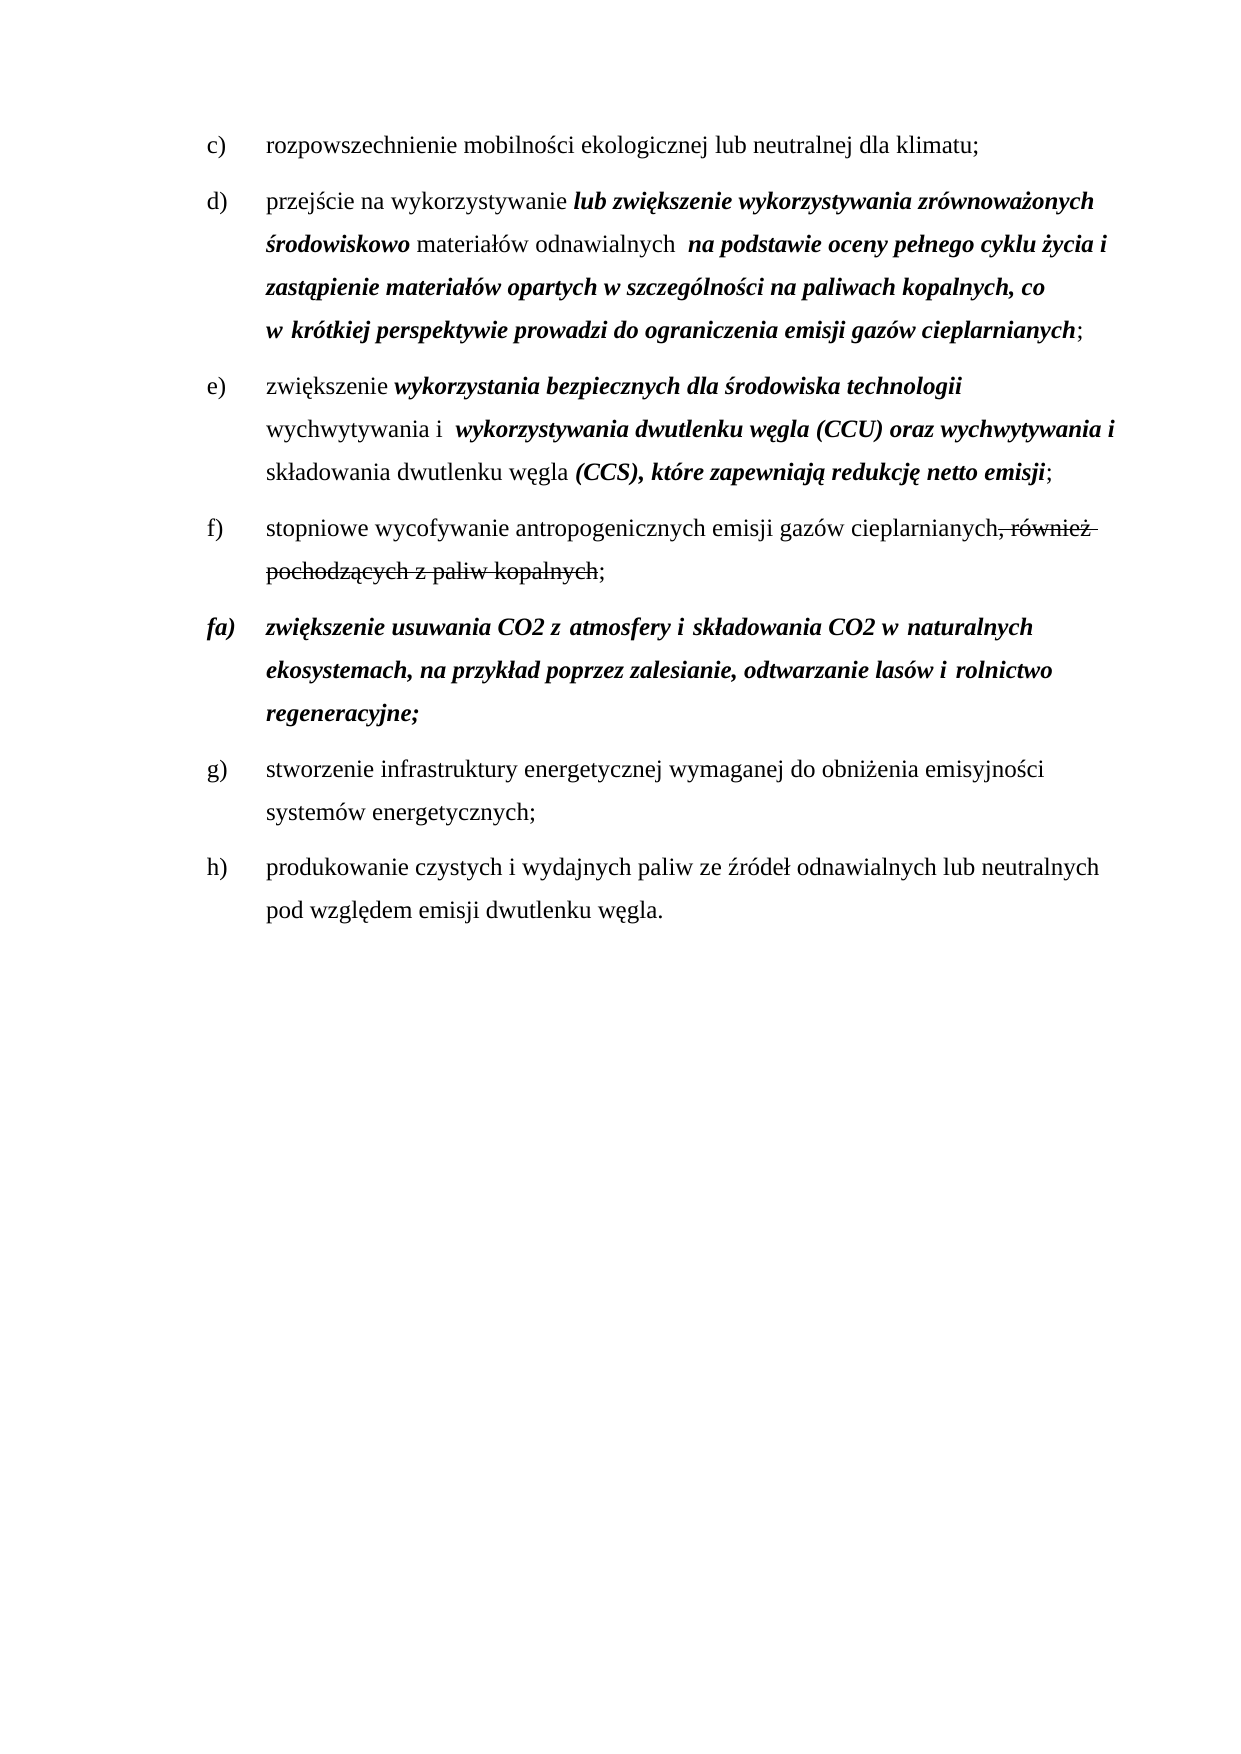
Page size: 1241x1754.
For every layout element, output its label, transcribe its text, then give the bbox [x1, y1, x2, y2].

text e) zwiększenie wykorzystania bezpiecznych dla środowiska technologii wychwytywania i wykorzystywania dwutlenku węgla (CCU) oraz wychwytywania i składowania dwutlenku węgla (CCS), które zapewniają redukcję netto emisji; [207, 371, 1122, 486]
text f) stopniowe wycofywanie antropogenicznych emisji gazów cieplarnianych, również pochodzących z paliw kopalnych; [207, 513, 1122, 585]
text g) stworzenie infrastruktury energetycznej wymaganej do obniżenia emisyjności systemów energetycznych; [207, 754, 1122, 826]
text h) produkowanie czystych i wydajnych paliw ze źródeł odnawialnych lub neutralnych pod względem emisji dwutlenku węgla. [207, 852, 1122, 924]
text fa) zwiększenie usuwania CO2 z atmosfery i składowania CO2 w naturalnych ekosystemach, na przykład poprzez zalesianie, odtwarzanie lasów i rolnictwo regeneracyjne; [207, 612, 1122, 727]
text c) rozpowszechnienie mobilności ekologicznej lub neutralnej dla klimatu; [207, 131, 1122, 159]
text d) przejście na wykorzystywanie lub zwiększenie wykorzystywania zrównoważonych środowiskowo materiałów odnawialnych na podstawie oceny pełnego cyklu życia i zastąpienie materiałów opartych w szczególności na paliwach kopalnych, co w krótkiej perspektywie prowadzi do ograniczenia emisji gazów cieplarnianych; [207, 186, 1122, 344]
